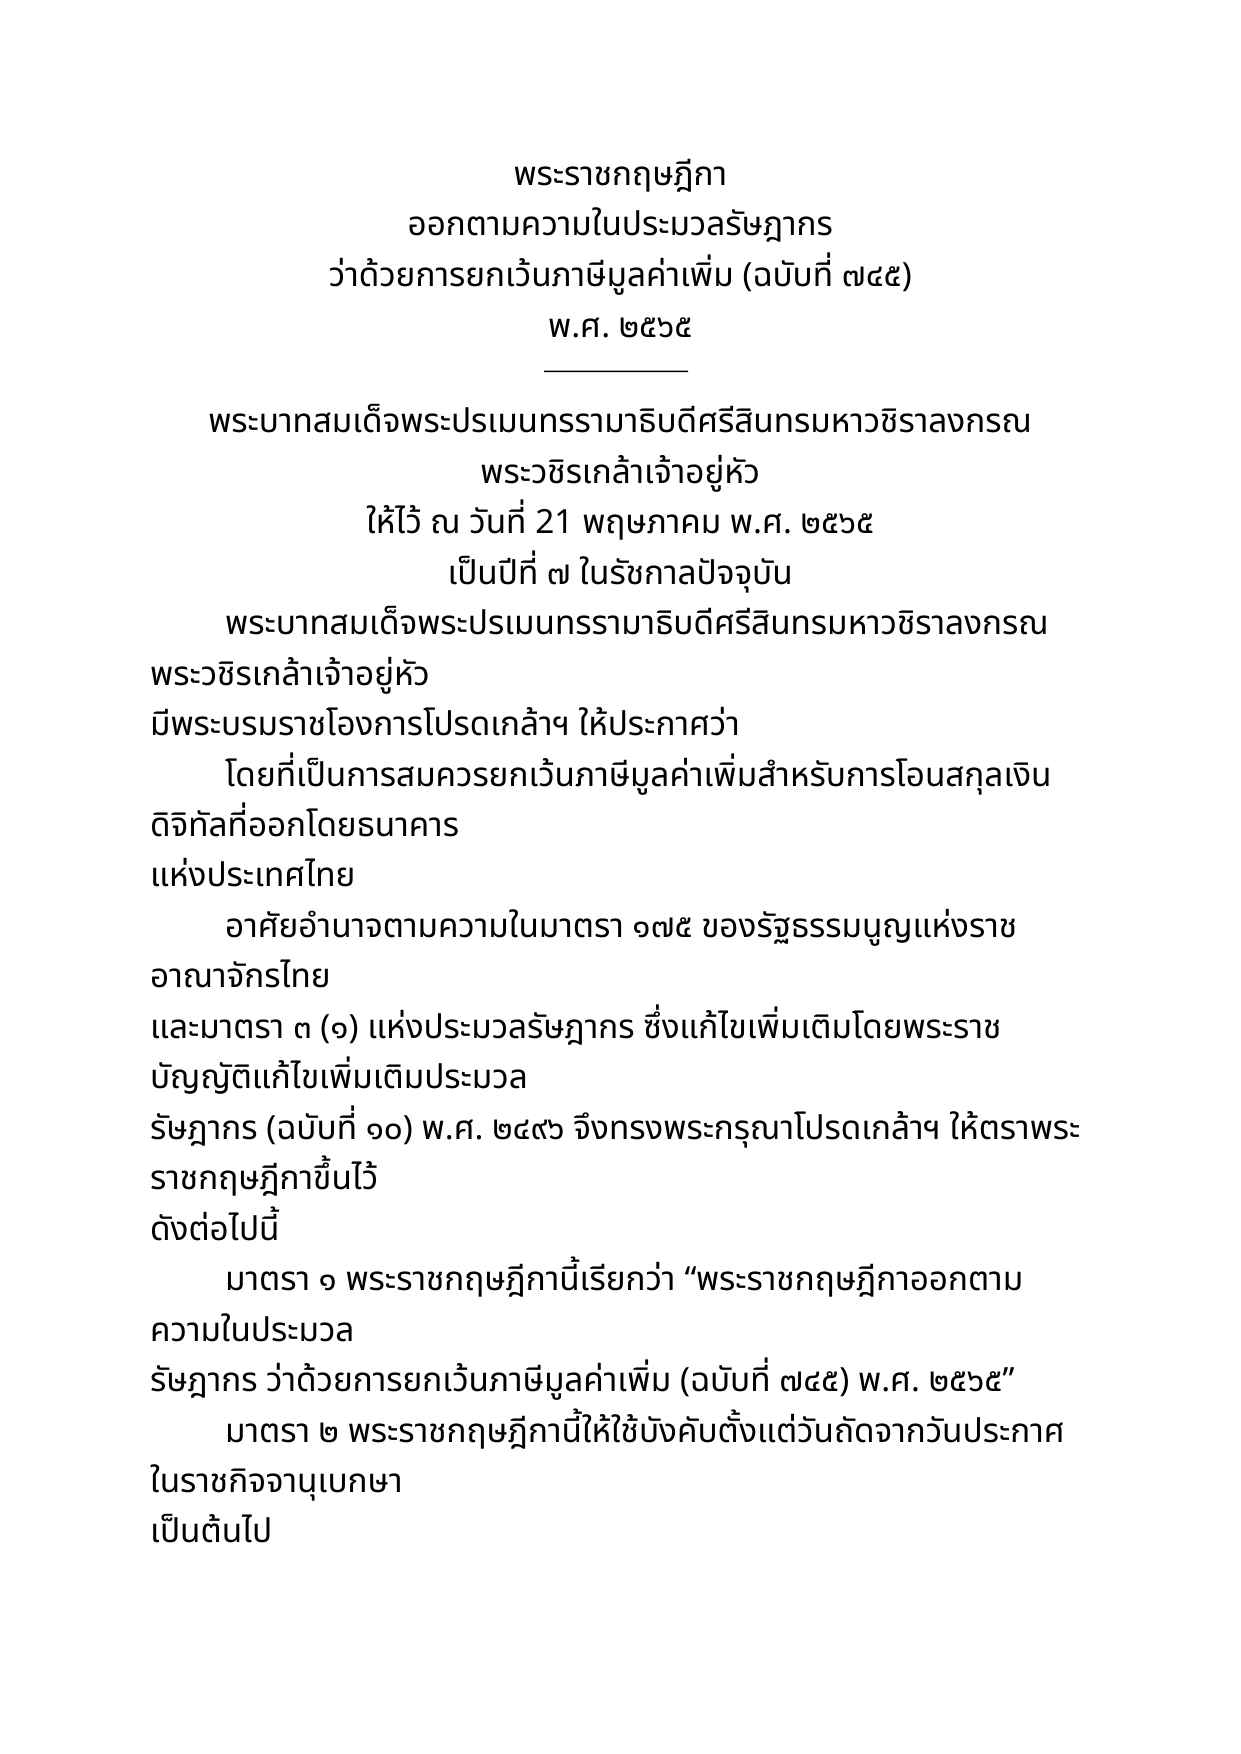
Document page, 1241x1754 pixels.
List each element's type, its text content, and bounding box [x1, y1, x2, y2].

text พระบาทสมเด็จพระปรเมนทรรามาธิบดีศรีสินทรมหาวชิราลงกรณ [150, 397, 1090, 448]
text โดยที่เป็นการสมควรยกเว้นภาษีมูลค่าเพิ่มสำหรับการโอนสกุลเงินดิจิทัลที่ออกโดยธนาคาร แห่งประเทศไทย [150, 751, 1090, 902]
text มาตรา ๒ พระราชกฤษฎีกานี้ให้ใช้บังคับตั้งแต่วันถัดจากวันประกาศในราชกิจจานุเบกษา เป็นต้นไป [150, 1407, 1090, 1558]
text พระวชิรเกล้าเจ้าอยู่หัว [150, 448, 1090, 498]
text พระราชกฤษฎีกา [150, 150, 1090, 200]
text ให้ไว้ ณ วันที่ 21 พฤษภาคม พ.ศ. ๒๕๖๕ [150, 498, 1090, 549]
text พ.ศ. ๒๕๖๕ [150, 301, 1090, 352]
text อาศัยอำนาจตามความในมาตรา ๑๗๕ ของรัฐธรรมนูญแห่งราชอาณาจักรไทย และมาตรา ๓ (๑) แห่งประมวลรัษฎากร ซึ่งแก้ไขเพิ่มเติมโดยพระราชบัญญัติแก้ไขเพิ่มเติมประมวล รัษฎากร (ฉบับที่ ๑๐) พ.ศ. ๒๔๙๖ จึงทรงพระกรุณาโปรดเกล้าฯ ให้ตราพระราชกฤษฎีกาขึ้นไว้ ดังต่อไปนี้ [150, 902, 1090, 1255]
text เป็นปีที่ ๗ ในรัชกาลปัจจุบัน [150, 549, 1090, 599]
text มาตรา ๑ พระราชกฤษฎีกานี้เรียกว่า “พระราชกฤษฎีกาออกตามความในประมวล รัษฎากร ว่าด้วยการยกเว้นภาษีมูลค่าเพิ่ม (ฉบับที่ ๗๔๕) พ.ศ. ๒๕๖๕” [150, 1255, 1090, 1407]
text พระบาทสมเด็จพระปรเมนทรรามาธิบดีศรีสินทรมหาวชิราลงกรณ พระวชิรเกล้าเจ้าอยู่หัว มีพระบรมราชโองการโปรดเกล้าฯ ให้ประกาศว่า [150, 599, 1090, 751]
text ออกตามความในประมวลรัษฎากร [150, 200, 1090, 251]
text ว่าด้วยการยกเว้นภาษีมูลค่าเพิ่ม (ฉบับที่ ๗๔๕) [150, 251, 1090, 301]
